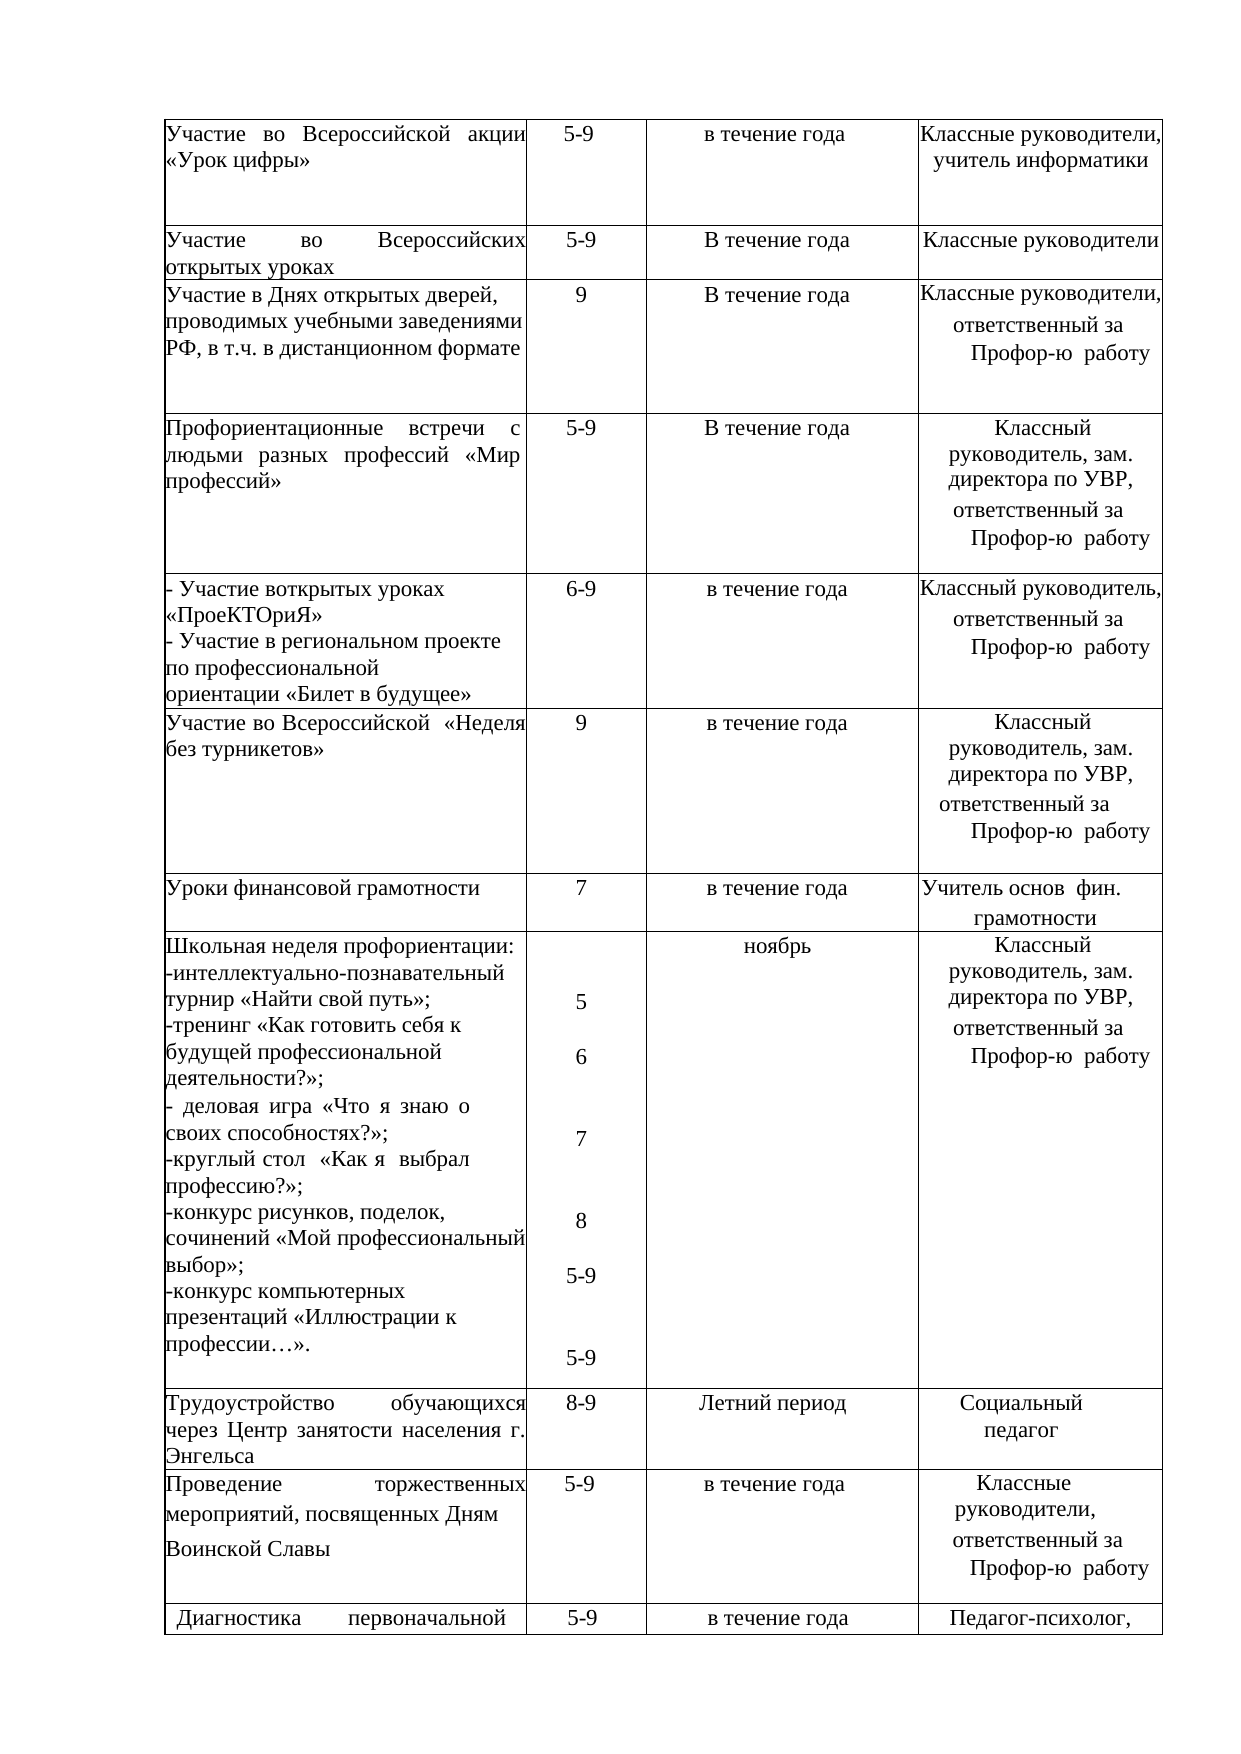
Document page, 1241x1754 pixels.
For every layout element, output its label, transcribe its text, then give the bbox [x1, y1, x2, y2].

table_cell Участие во Всероссийской «Неделя без турникетов» [166, 709, 526, 872]
table_cell 5-9 [527, 414, 646, 573]
table_cell в течение года [647, 1604, 918, 1634]
table_cell 5-9 [527, 1604, 646, 1634]
table_cell 9 [527, 280, 646, 413]
table_cell в течение года [647, 574, 918, 707]
table_cell 5-9 [527, 226, 646, 279]
table_cell в течение года [647, 709, 918, 872]
table_cell Классный руководитель, ответственный за Профор-ю работу [919, 574, 1162, 707]
table_cell Классные руководители, ответственный за Профор-ю работу [919, 280, 1162, 413]
table_cell Классный руководитель, зам. директора по УВР, ответственный за Профор-ю работу [919, 414, 1162, 573]
table_cell Классные руководители, ответственный за Профор-ю работу [919, 1470, 1162, 1602]
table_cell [166, 1604, 526, 1634]
table_cell ноябрь [647, 932, 918, 1388]
table_cell Классные руководители, учитель информатики [919, 120, 1162, 225]
table_cell 6-9 [527, 574, 646, 707]
table_cell В течение года [647, 280, 918, 413]
table_cell Участие во Всероссийской акции «Урок цифры» [166, 120, 526, 225]
table_cell в течение года [647, 874, 918, 931]
table_cell 5 6 7 8 5-9 5-9 [527, 932, 646, 1388]
table_cell Проведение торжественных мероприятий, посвященных Дням Воинской Славы [166, 1470, 526, 1602]
table_cell 5-9 [527, 1470, 646, 1602]
table_cell в течение года [647, 1470, 918, 1602]
table_cell 9 [527, 709, 646, 872]
table_cell 8-9 [527, 1389, 646, 1468]
table_cell 7 [527, 874, 646, 931]
table_cell Классные руководители [919, 226, 1162, 279]
table_cell - Участие воткрытых уроках «ПроеКТОриЯ» - Участие в региональном проекте по профессиональной ориентации «Билет в будущее» [166, 574, 526, 707]
table_cell 5-9 [527, 120, 646, 225]
table_cell Уроки финансовой грамотности [166, 874, 526, 931]
table_cell В течение года [647, 414, 918, 573]
table_cell в течение года [647, 120, 918, 225]
table_cell Летний период [647, 1389, 918, 1468]
table_cell Школьная неделя профориентации: -интеллектуально-познавательный турнир «Найти свой путь»; -тренинг «Как готовить себя к будущей профессиональной деятельности?»; - деловая игра «Что я знаю о своих способностях?»; -круглый стол «Как я выбрал профессию?»; -конкурс рисунков, поделок, сочинений «Мой профессиональный выбор»; -конкурс компьютерных презентаций «Иллюстрации к профессии…». [166, 932, 526, 1388]
table_cell Участие в Днях открытых дверей, проводимых учебными заведениями РФ, в т.ч. в дистанционном формате [166, 280, 526, 413]
table_cell Трудоустройство обучающихся через Центр занятости населения г. Энгельса [166, 1389, 526, 1468]
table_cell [919, 1604, 1162, 1634]
table_cell В течение года [647, 226, 918, 279]
table_cell Социальный педагог [919, 1389, 1162, 1468]
table_cell Классный руководитель, зам. директора по УВР, ответственный за Профор-ю работу [919, 709, 1162, 872]
table_cell Классный руководитель, зам. директора по УВР, ответственный за Профор-ю работу [919, 932, 1162, 1388]
table_cell Профориентационные встречи с людьми разных профессий «Мир профессий» [166, 414, 526, 573]
table_cell Учитель основ фин. грамотности [919, 874, 1162, 931]
table_cell Участие во Всероссийских открытых уроках [166, 226, 526, 279]
